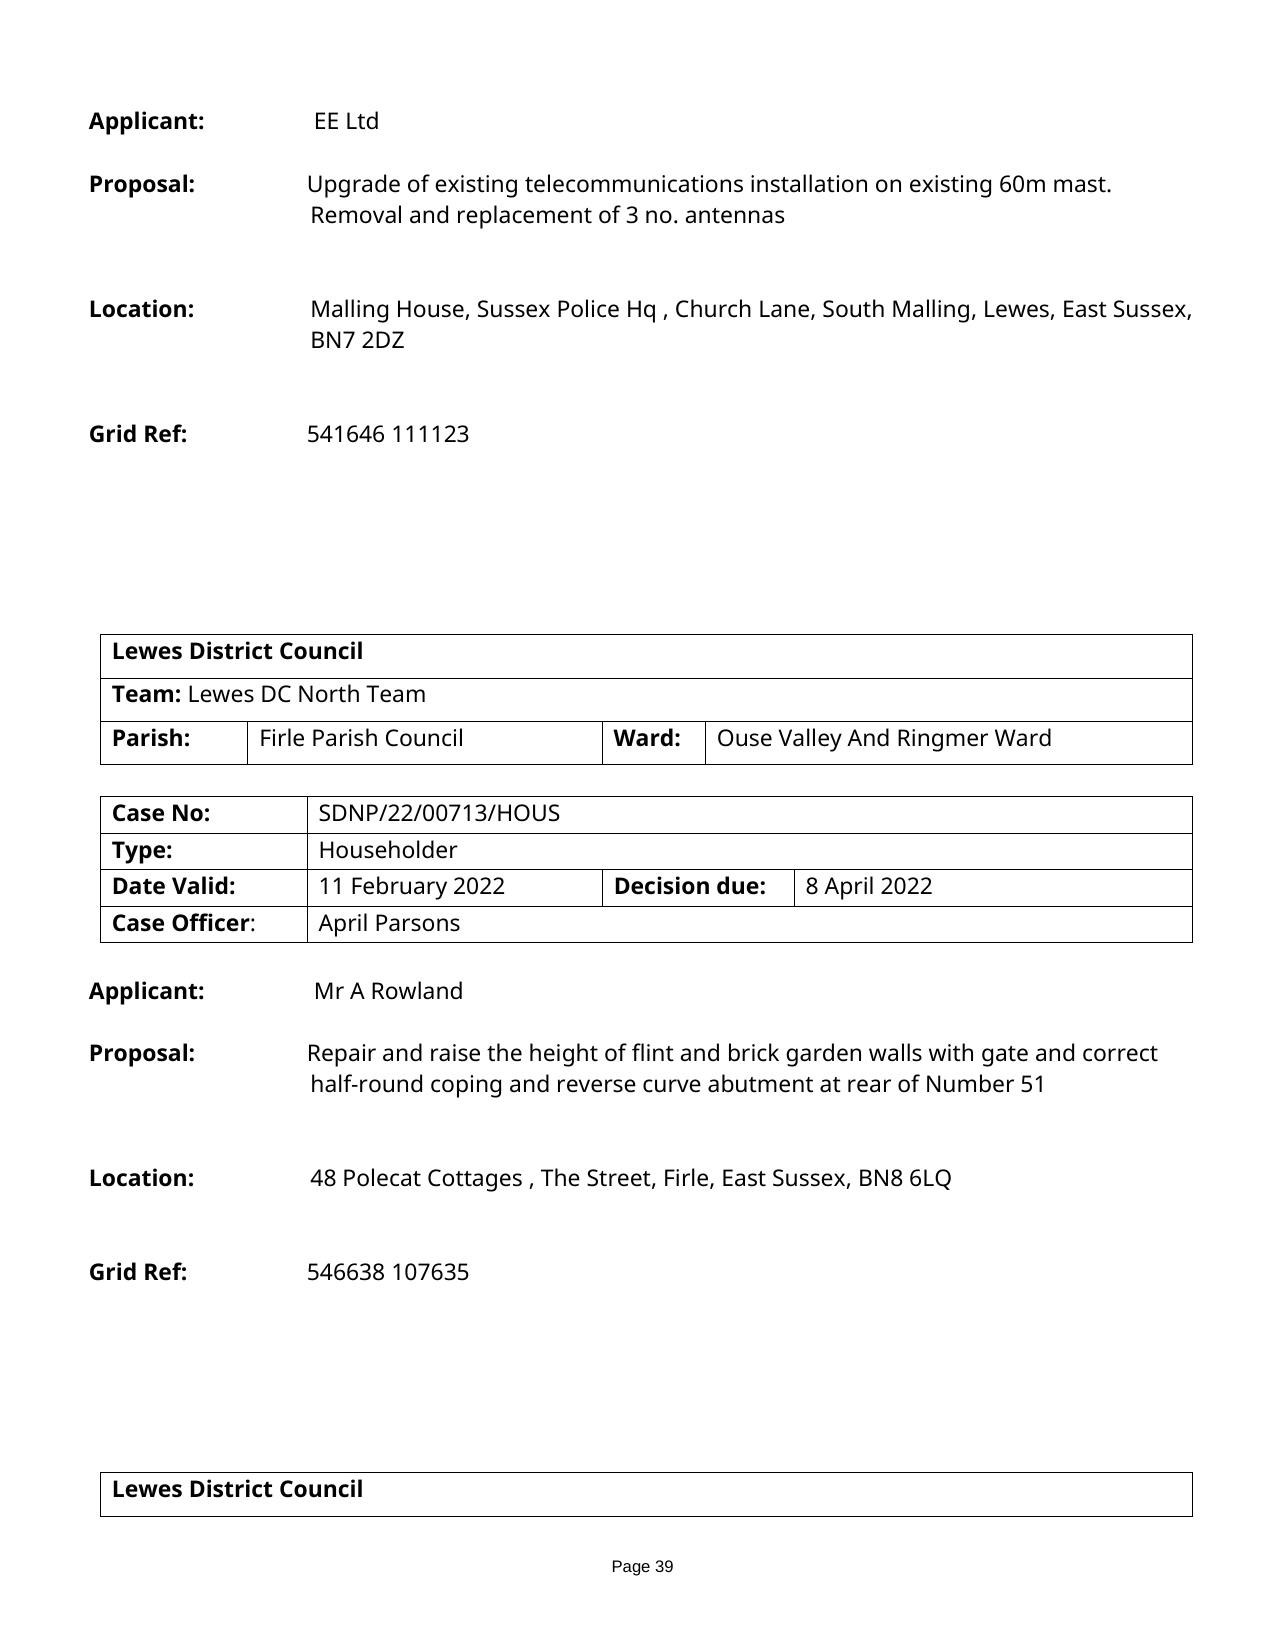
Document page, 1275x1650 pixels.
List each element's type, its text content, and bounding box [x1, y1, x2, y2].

text Location: Malling House, Sussex Police Hq , Church Lane, South Malling, Lewes, East Sussex, BN7 2DZ [89, 293, 1196, 355]
table_cell Ward: [603, 722, 705, 764]
table_cell Householder [308, 834, 1192, 869]
text Grid Ref: 541646 111123 [89, 418, 1196, 449]
text Grid Ref: 546638 107635 [89, 1256, 1196, 1287]
table_cell 11 February 2022 [308, 870, 602, 906]
text Proposal: Repair and raise the height of flint and brick garden walls with gate and correct half-round coping and reverse curve abutment at rear of Number 51 [89, 1037, 1196, 1099]
table_header Lewes District Council [101, 1473, 1192, 1516]
table_cell Case Officer: [101, 907, 307, 942]
table_cell Ouse Valley And Ringmer Ward [706, 722, 1192, 764]
table_cell April Parsons [308, 907, 1192, 942]
text Applicant: EE Ltd [89, 105, 1196, 136]
table_cell Decision due: [603, 870, 794, 906]
table_cell Type: [101, 834, 307, 869]
text Applicant: Mr A Rowland [89, 974, 1196, 1006]
table_header SDNP/22/00713/HOUS [308, 797, 1192, 833]
text Proposal: Upgrade of existing telecommunications installation on existing 60m mast. Removal and replacement of 3 no. antennas [89, 168, 1196, 230]
text Location: 48 Polecat Cottages , The Street, Firle, East Sussex, BN8 6LQ [89, 1162, 1196, 1193]
table_cell Parish: [101, 722, 247, 764]
table_cell 8 April 2022 [795, 870, 1192, 906]
table_cell Team: Lewes DC North Team [101, 679, 1192, 721]
table_cell Firle Parish Council [248, 722, 602, 764]
table_header Lewes District Council [101, 635, 1192, 677]
table_header Case No: [101, 797, 307, 833]
table_cell Date Valid: [101, 870, 307, 906]
